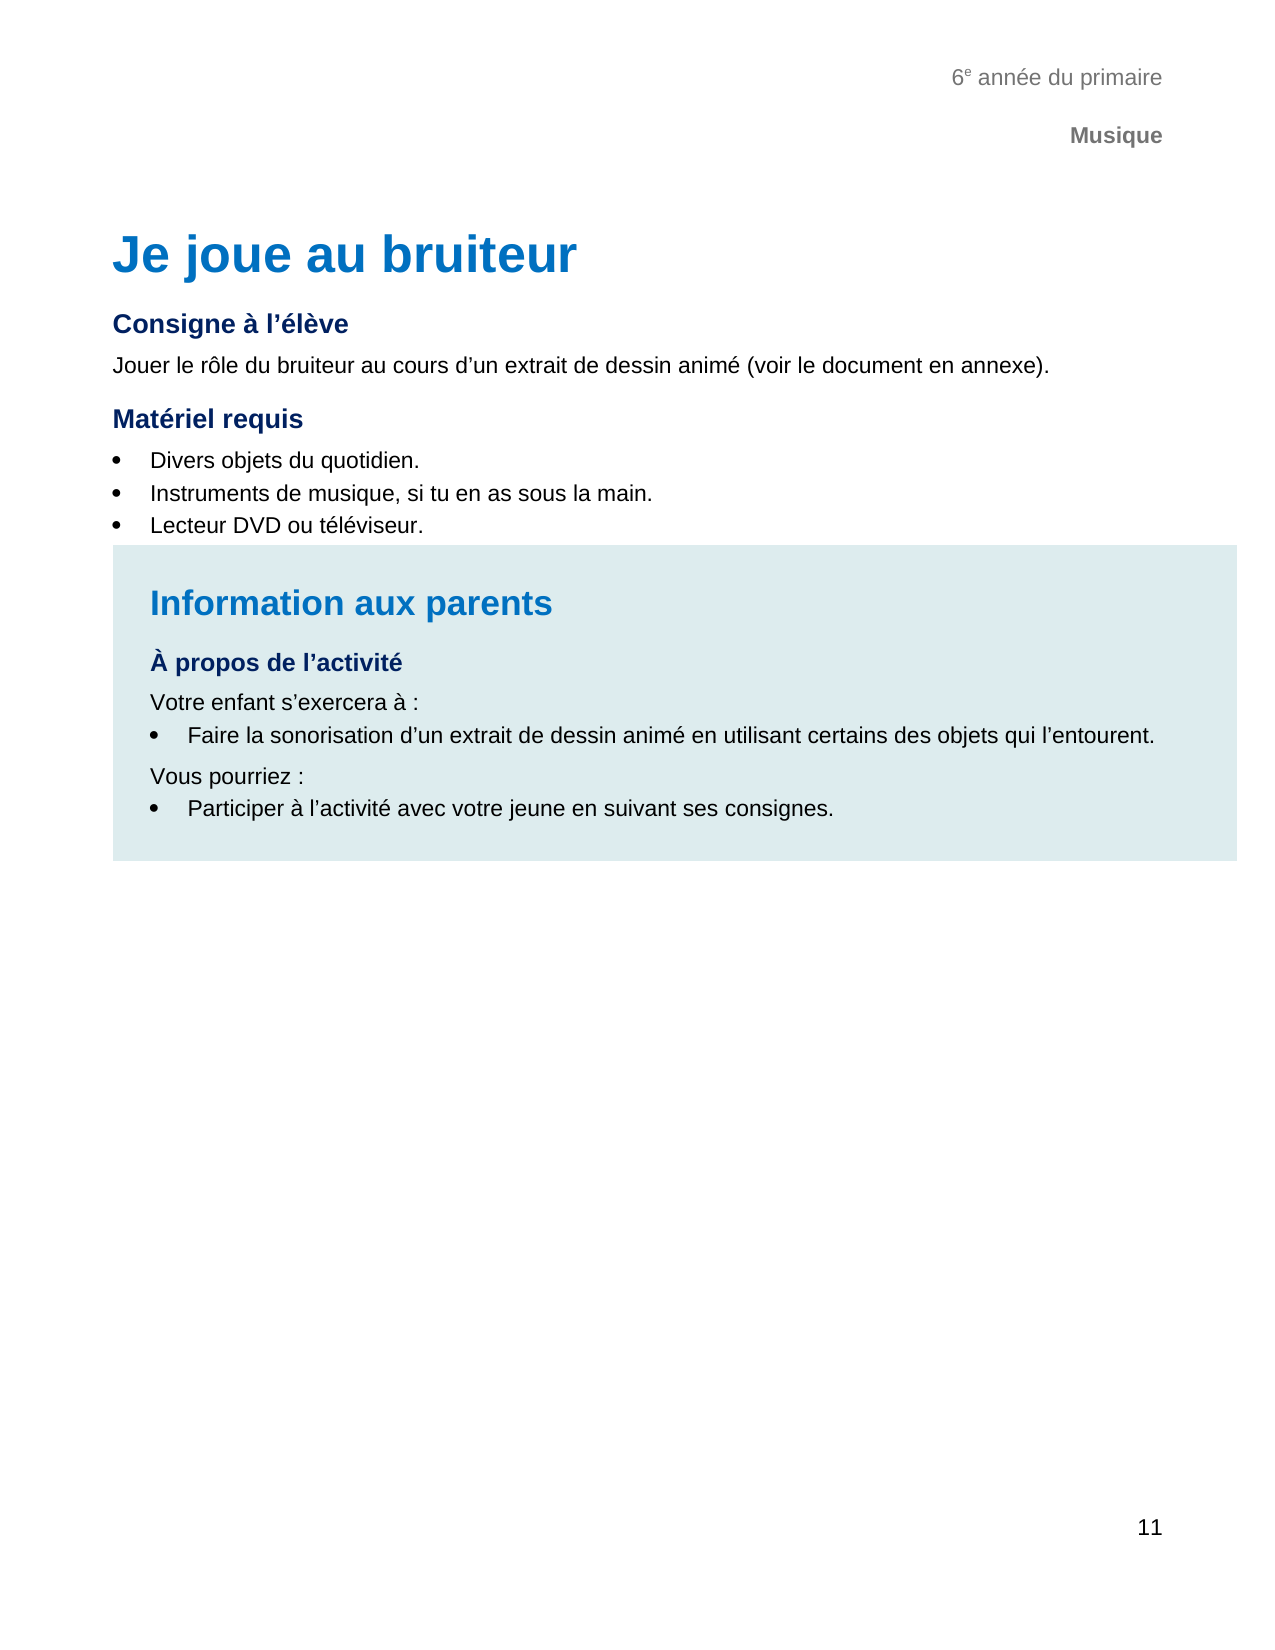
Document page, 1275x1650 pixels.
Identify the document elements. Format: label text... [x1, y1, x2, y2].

list Instruments de musique, si tu en as sous la main. [112, 479, 1162, 506]
table_header Information aux parents À propos de l’activité Votre enfant s’exercera à : Faire la sonorisation d’un extrait de dessin animé en utilisant certains des objets qui l’entourent. Vous pourriez : Participer à l’activité avec votre jeune en suivant ses consignes. [113, 545, 1237, 861]
list Divers objets du quotidien. [112, 447, 1162, 473]
text Jouer le rôle du bruiteur au cours d’un extrait de dessin animé (voir le document en annexe). [112, 352, 1162, 378]
list Lecteur DVD ou téléviseur. [112, 512, 1162, 538]
text Musique [112, 122, 1162, 148]
text Je joue au bruiteur [112, 223, 1162, 283]
text Consigne à l’élève [112, 308, 1162, 339]
text Matériel requis [112, 403, 1083, 434]
